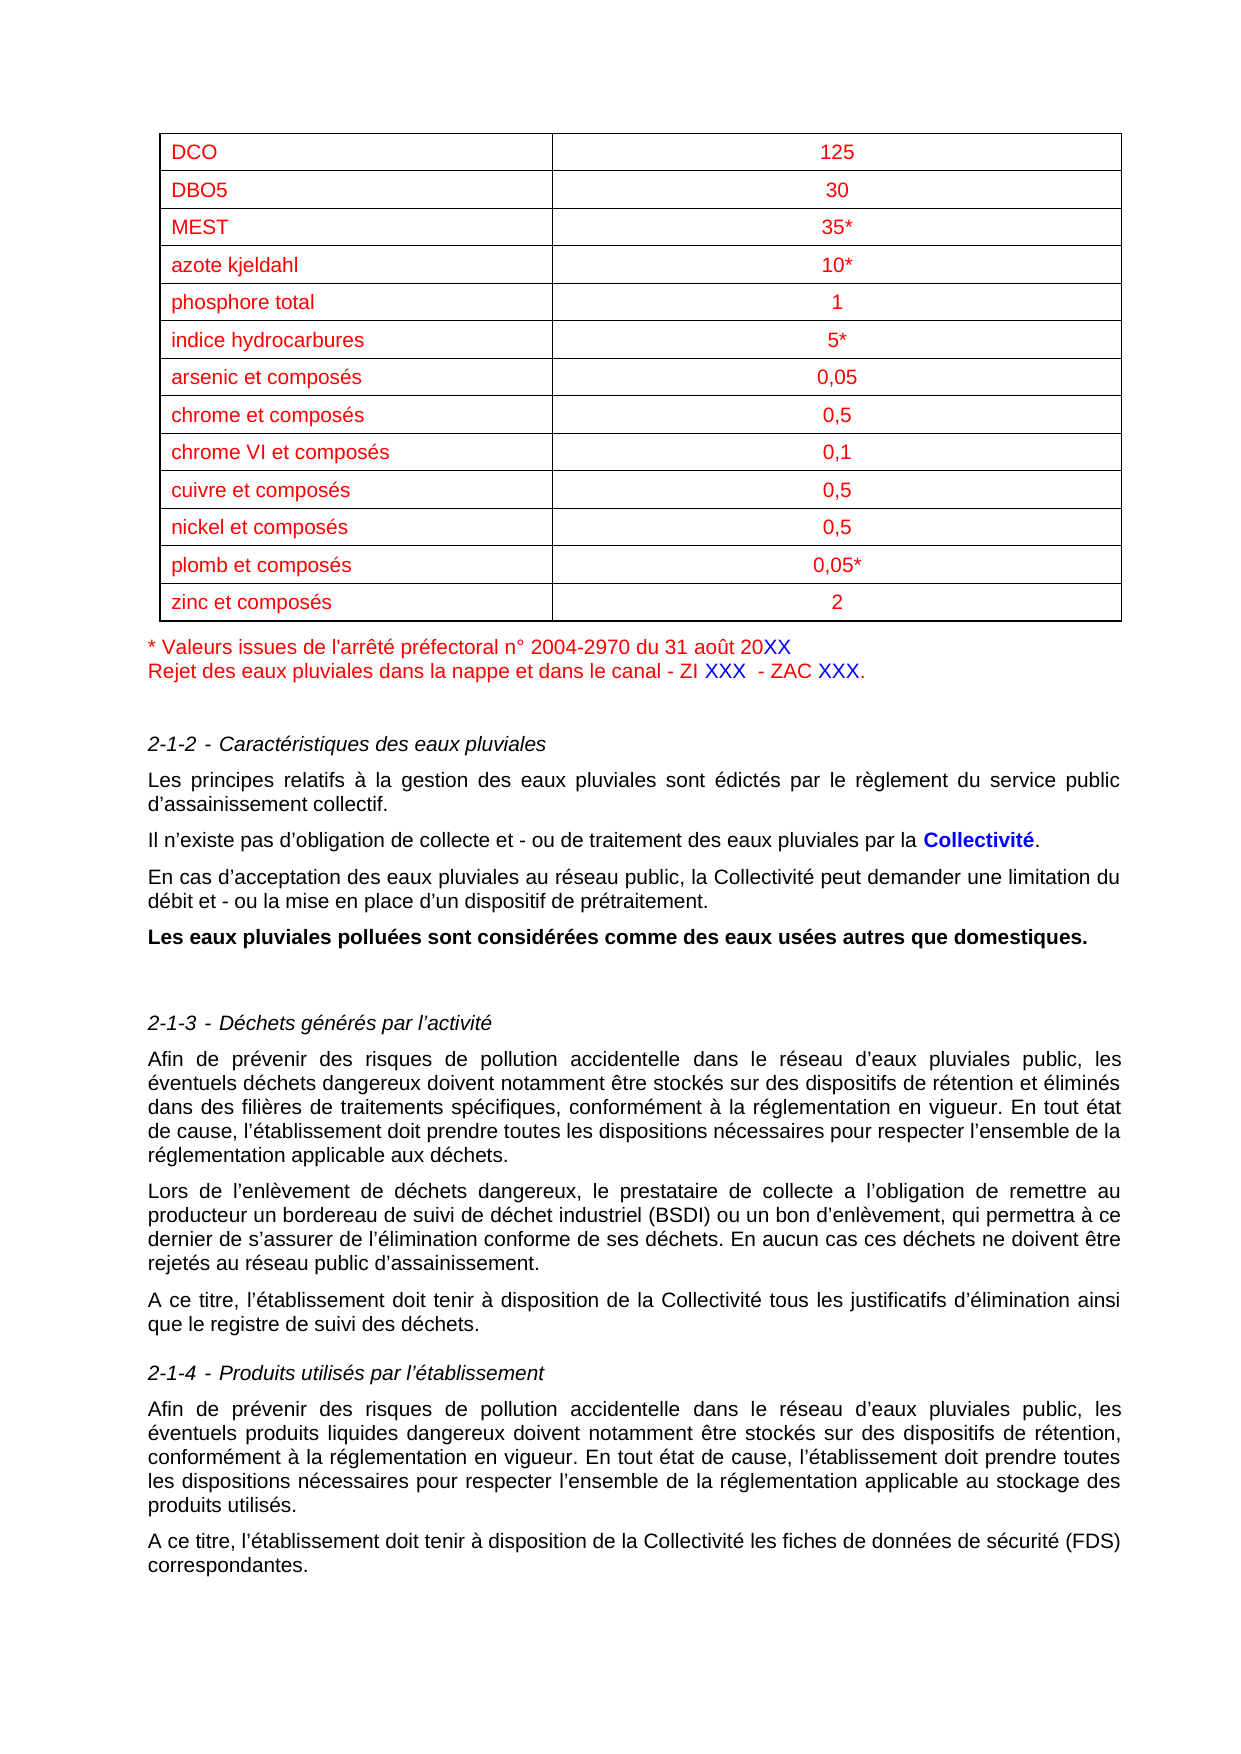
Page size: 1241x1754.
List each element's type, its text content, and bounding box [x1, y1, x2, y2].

table_cell DBO5 [161, 171, 552, 208]
table_cell 0,1 [553, 434, 1121, 470]
table_cell nickel et composés [161, 509, 552, 545]
table_cell azote kjeldahl [161, 246, 552, 283]
table_cell phosphore total [161, 284, 552, 320]
table_cell 125 [553, 134, 1121, 170]
text Lors de l’enlèvement de déchets dangereux, le prestataire de collecte a l’obligation de remettre au producteur un bordereau de suivi de déchet industriel (BSDI) ou un bon d’enlèvement, qui permettra à ce dernier de s’assurer de l’élimination conforme de ses déchets. En aucun cas ces déchets ne doivent être rejetés au réseau public d’assainissement. [148, 1179, 1122, 1275]
text 2-1-4 - Produits utilisés par l’établissement [148, 1361, 1122, 1384]
text Afin de prévenir des risques de pollution accidentelle dans le réseau d’eaux pluviales public, les éventuels produits liquides dangereux doivent notamment être stockés sur des dispositifs de rétention, conformément à la réglementation en vigueur. En tout état de cause, l’établissement doit prendre toutes les dispositions nécessaires pour respecter l’ensemble de la réglementation applicable au stockage des produits utilisés. [148, 1397, 1122, 1517]
text Il n’existe pas d’obligation de collecte et - ou de traitement des eaux pluviales par la Collectivité. [148, 828, 1122, 852]
text A ce titre, l’établissement doit tenir à disposition de la Collectivité les fiches de données de sécurité (FDS) correspondantes. [148, 1529, 1122, 1577]
table_cell cuivre et composés [161, 471, 552, 508]
table_cell chrome et composés [161, 396, 552, 433]
text Rejet des eaux pluviales dans la nappe et dans le canal - ZI XXX - ZAC XXX. [148, 658, 1122, 682]
text En cas d’acceptation des eaux pluviales au réseau public, la Collectivité peut demander une limitation du débit et - ou la mise en place d’un dispositif de prétraitement. [148, 865, 1122, 913]
table_cell indice hydrocarbures [161, 321, 552, 358]
text * Valeurs issues de l'arrêté préfectoral n° 2004-2970 du 31 août 20XX [148, 634, 1122, 658]
table_cell 0,05* [553, 546, 1121, 583]
table_cell plomb et composés [161, 546, 552, 583]
text 2-1-3 - Déchets générés par l’activité [148, 1011, 1122, 1034]
table_cell MEST [161, 209, 552, 245]
table_cell 2 [553, 584, 1121, 620]
table_cell 0,5 [553, 509, 1121, 545]
text Les principes relatifs à la gestion des eaux pluviales sont édictés par le règlement du service public d’assainissement collectif. [148, 768, 1122, 816]
text 2-1-2 - Caractéristiques des eaux pluviales [148, 731, 1122, 755]
table_cell 1 [553, 284, 1121, 320]
table_cell 0,05 [553, 359, 1121, 395]
text Afin de prévenir des risques de pollution accidentelle dans le réseau d’eaux pluviales public, les éventuels déchets dangereux doivent notamment être stockés sur des dispositifs de rétention et éliminés dans des filières de traitements spécifiques, conformément à la réglementation en vigueur. En tout état de cause, l’établissement doit prendre toutes les dispositions nécessaires pour respecter l’ensemble de la réglementation applicable aux déchets. [148, 1047, 1122, 1167]
table_cell chrome VI et composés [161, 434, 552, 470]
table_cell 30 [553, 171, 1121, 208]
table_cell zinc et composés [161, 584, 552, 620]
table_cell DCO [161, 134, 552, 170]
text Les eaux pluviales polluées sont considérées comme des eaux usées autres que domestiques. [148, 925, 1122, 949]
table_cell 0,5 [553, 396, 1121, 433]
table_cell 10* [553, 246, 1121, 283]
table_cell 0,5 [553, 471, 1121, 508]
table_cell 35* [553, 209, 1121, 245]
table_cell 5* [553, 321, 1121, 358]
table_cell arsenic et composés [161, 359, 552, 395]
text A ce titre, l’établissement doit tenir à disposition de la Collectivité tous les justificatifs d’élimination ainsi que le registre de suivi des déchets. [148, 1288, 1122, 1336]
